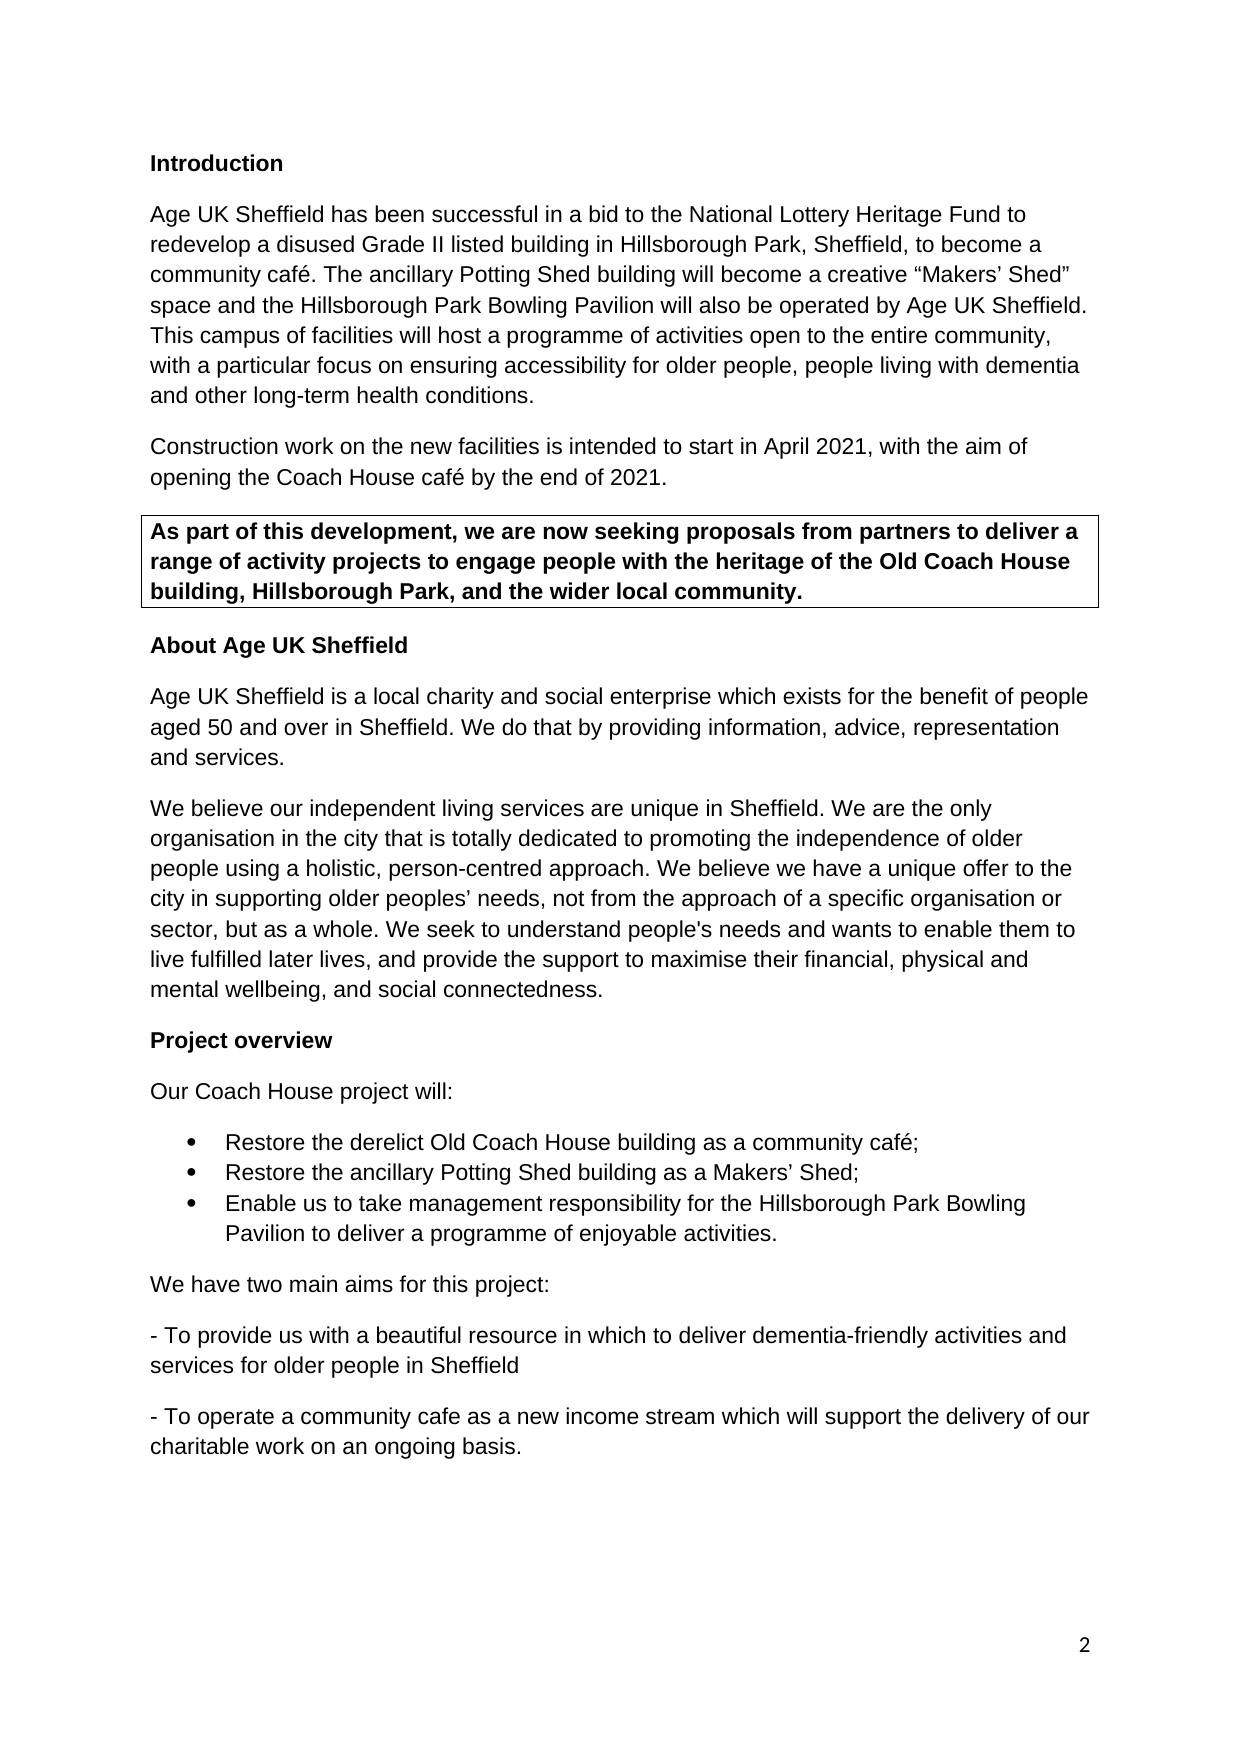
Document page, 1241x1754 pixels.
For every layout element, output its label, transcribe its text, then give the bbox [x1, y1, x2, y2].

list Restore the derelict Old Coach House building as a community café; [187, 1129, 1090, 1156]
text - To provide us with a beautiful resource in which to deliver dementia-friendly activities and services for older people in Sheffield [150, 1322, 1090, 1378]
text Age UK Sheffield has been successful in a bid to the National Lottery Heritage Fund to redevelop a disused Grade II listed building in Hillsborough Park, Sheffield, to become a community café. The ancillary Potting Shed building will become a creative “Makers’ Shed” space and the Hillsborough Park Bowling Pavilion will also be operated by Age UK Sheffield. This campus of facilities will host a programme of activities open to the entire community, with a particular focus on ensuring accessibility for older people, people living with dementia and other long-term health conditions. [150, 201, 1090, 409]
list Restore the ancillary Potting Shed building as a Makers’ Shed; [187, 1159, 1090, 1186]
text Our Coach House project will: [150, 1078, 1090, 1104]
text Age UK Sheffield is a local charity and social enterprise which exists for the benefit of people aged 50 and over in Sheffield. We do that by providing information, advice, representation and services. [150, 683, 1090, 770]
text We have two main aims for this project: [150, 1271, 1090, 1297]
text Construction work on the new facilities is intended to start in April 2021, with the aim of opening the Coach House café by the end of 2021. [150, 433, 1090, 490]
list Enable us to take management responsibility for the Hillsborough Park Bowling Pavilion to deliver a programme of enjoyable activities. [187, 1189, 1090, 1246]
text We believe our independent living services are unique in Sheffield. We are the only organisation in the city that is totally dedicated to promoting the independence of older people using a holistic, person-centred approach. We believe we have a unique offer to the city in supporting older peoples’ needs, not from the approach of a specific organisation or sector, but as a whole. We seek to understand people's needs and wants to enable them to live fulfilled later lives, and provide the support to maximise their financial, physical and mental wellbeing, and social connectedness. [150, 795, 1090, 1002]
text - To operate a community cafe as a new income stream which will support the delivery of our charitable work on an ongoing basis. [150, 1403, 1090, 1460]
text Introduction [150, 150, 1090, 176]
text As part of this development, we are now seeking proposals from partners to deliver a range of activity projects to engage people with the heritage of the Old Coach House building, Hillsborough Park, and the wider local community. [142, 516, 1098, 607]
text About Age UK Sheffield [150, 632, 1090, 659]
text Project overview [150, 1027, 1090, 1053]
